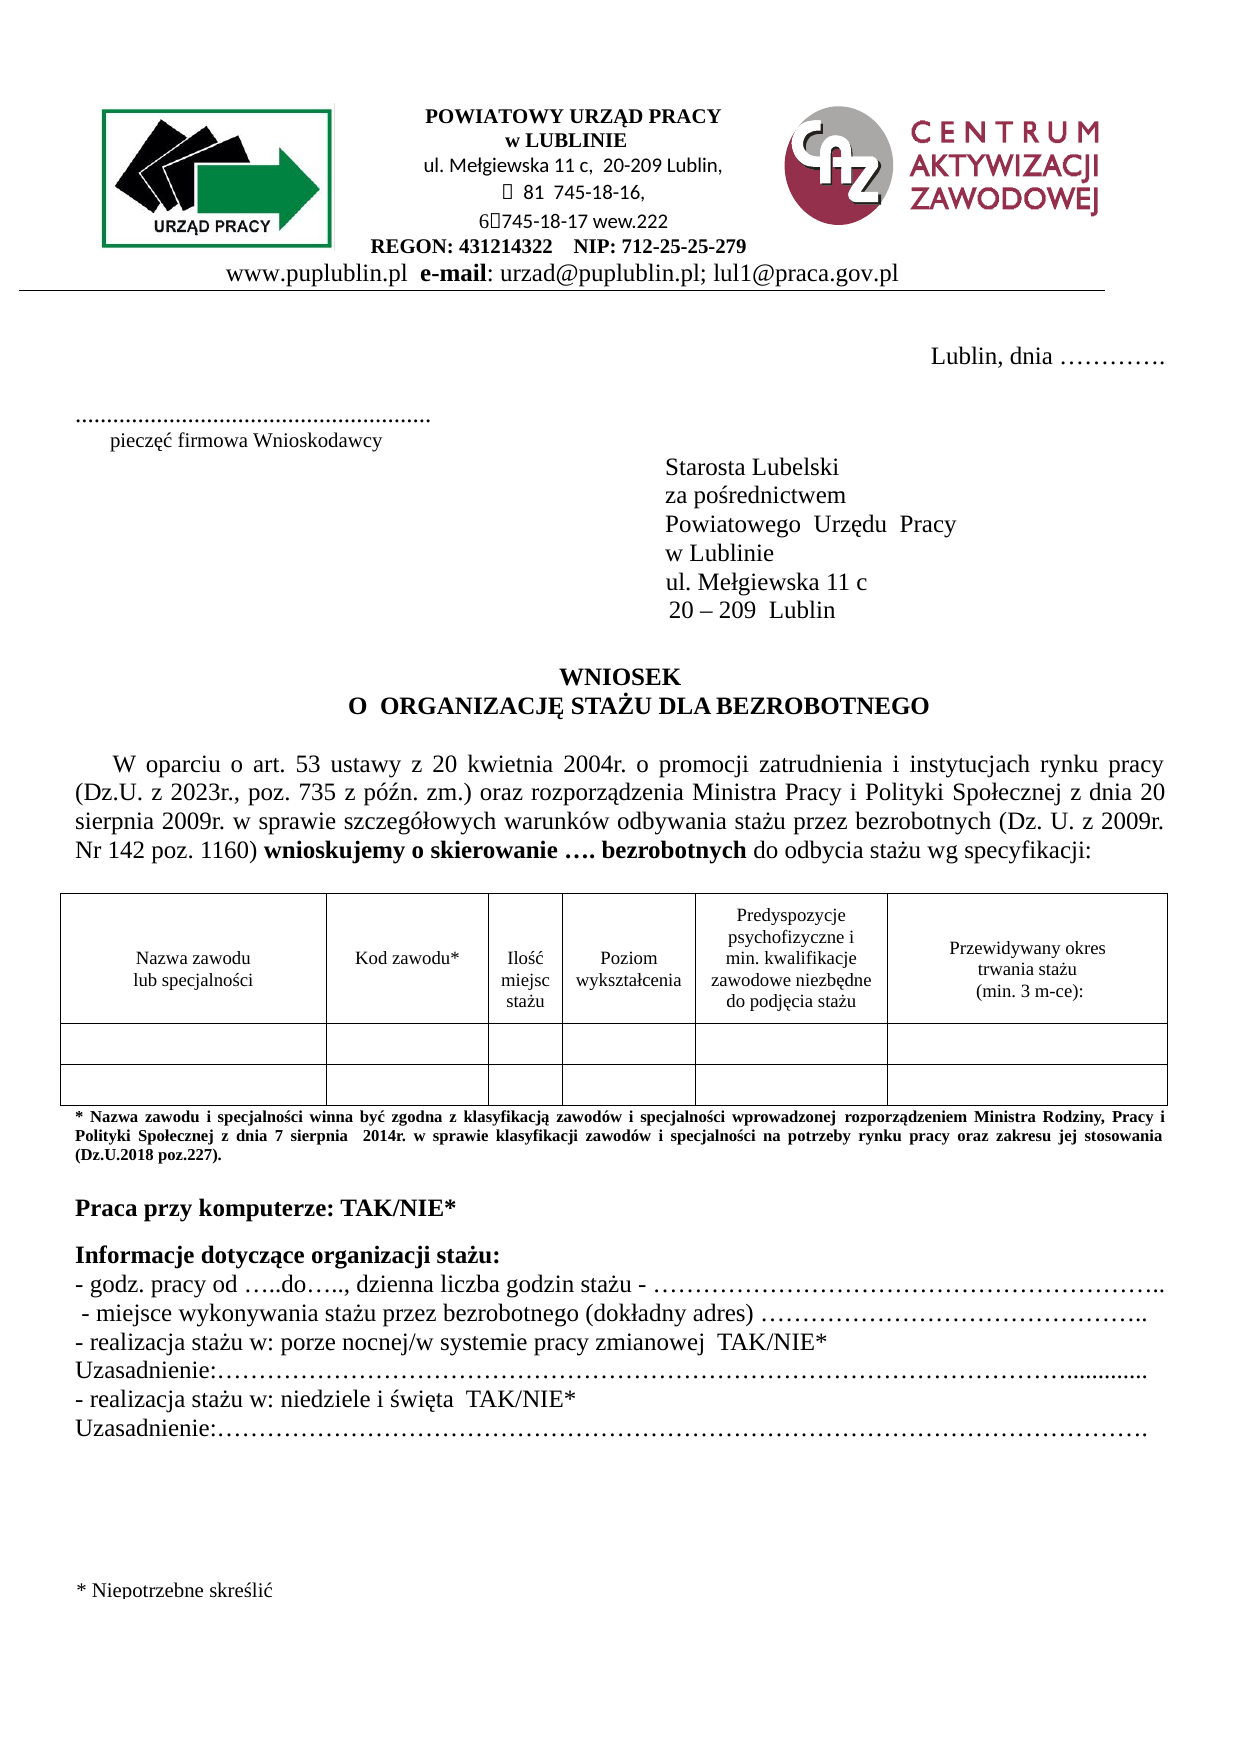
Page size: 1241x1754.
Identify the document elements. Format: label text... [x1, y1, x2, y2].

text - realizacja stażu w: niedziele i święta TAK/NIE* [75, 1384, 1165, 1413]
table_cell [327, 1065, 488, 1105]
text Uzasadnienie:…………………………………………………………………………………………............. [75, 1356, 1165, 1384]
text za pośrednictwem [665, 480, 1165, 509]
text * Nazwa zawodu i specjalności winna być zgodna z klasyfikacją zawodów i specjalności wprowadzonej rozporządzeniem Ministra Rodziny, Pracy i Polityki Społecznej z dnia 7 sierpnia 2014r. w sprawie klasyfikacji zawodów i specjalności na potrzeby rynku pracy oraz zakresu jej stosowania (Dz.U.2018 poz.227). [75, 1106, 1165, 1193]
table_header [773, 104, 1105, 258]
text WNIOSEK [75, 662, 1165, 691]
table_cell [563, 1024, 695, 1064]
text Lublin, dnia …………. [75, 341, 1165, 370]
table_cell [696, 1065, 887, 1105]
table_header Przewidywany okres trwania stażu (min. 3 m-ce): [888, 894, 1167, 1023]
picture [98, 103, 335, 251]
table_header Kod zawodu* [327, 894, 488, 1023]
text Powiatowego Urzędu Pracy [591, 509, 1165, 538]
text W oparciu o art. 53 ustawy z 20 kwietnia 2004r. o promocji zatrudnienia i instytucjach rynku pracy (Dz.U. z 2023r., poz. 735 z późn. zm.) oraz rozporządzenia Ministra Pracy i Polityki Społecznej z dnia 20 sierpnia 2009r. w sprawie szczegółowych warunków odbywania stażu przez bezrobotnych (Dz. U. z 2009r. Nr 142 poz. 1160) wnioskujemy o skierowanie …. bezrobotnych do odbycia stażu wg specyfikacji: [75, 749, 1165, 864]
text 20 – 209 Lublin [75, 595, 1165, 624]
table_header POWIATOWY URZĄD PRACY w LUBLINIE ul. Mełgiewska 11 c, 20-209 Lublin,  81 745-18-16, 745-18-17 wew.222 REGON: 431214322 NIP: 712-25-25-279 [359, 104, 772, 258]
text Informacje dotyczące organizacji stażu: [75, 1241, 1165, 1269]
table_cell [327, 1024, 488, 1064]
text Praca przy komputerze: TAK/NIE* [75, 1193, 1165, 1221]
table_cell [489, 1065, 562, 1105]
text Uzasadnienie:…………………………………………………………………………………………………. [75, 1413, 1165, 1442]
table_header Poziom wykształcenia [563, 894, 695, 1023]
text ul. Mełgiewska 11 c [75, 567, 1165, 595]
table_cell [61, 1024, 326, 1064]
table_cell [888, 1065, 1167, 1105]
text pieczęć firmowa Wnioskodawcy [75, 428, 1165, 452]
table_cell [489, 1024, 562, 1064]
text - realizacja stażu w: porze nocnej/w systemie pracy zmianowej TAK/NIE* [75, 1327, 1165, 1356]
text - miejsce wykonywania stażu przez bezrobotnego (dokładny adres) ……………………………………….. [75, 1298, 1165, 1327]
table_header [19, 104, 359, 258]
table_cell [888, 1024, 1167, 1064]
text O ORGANIZACJĘ STAŻU DLA BEZROBOTNEGO [112, 691, 1165, 720]
table_header Nazwa zawodu lub specjalności [61, 894, 326, 1023]
text w Lublinie [591, 538, 1165, 567]
table_cell [696, 1024, 887, 1064]
text - godz. pracy od …..do….., dzienna liczba godzin stażu - …………………………………………………….. [75, 1269, 1165, 1298]
table_cell [61, 1065, 326, 1105]
table_header Predyspozycje psychofizyczne i min. kwalifikacje zawodowe niezbędne do podjęcia stażu [696, 894, 887, 1023]
text ......................................................... [75, 399, 1165, 428]
text Starosta Lubelski [591, 452, 1165, 480]
table_cell [563, 1065, 695, 1105]
table_cell www.puplublin.pl e-mail: urzad@puplublin.pl; lul1@praca.gov.pl [19, 258, 1105, 290]
table_header Ilość miejsc stażu [489, 894, 562, 1023]
